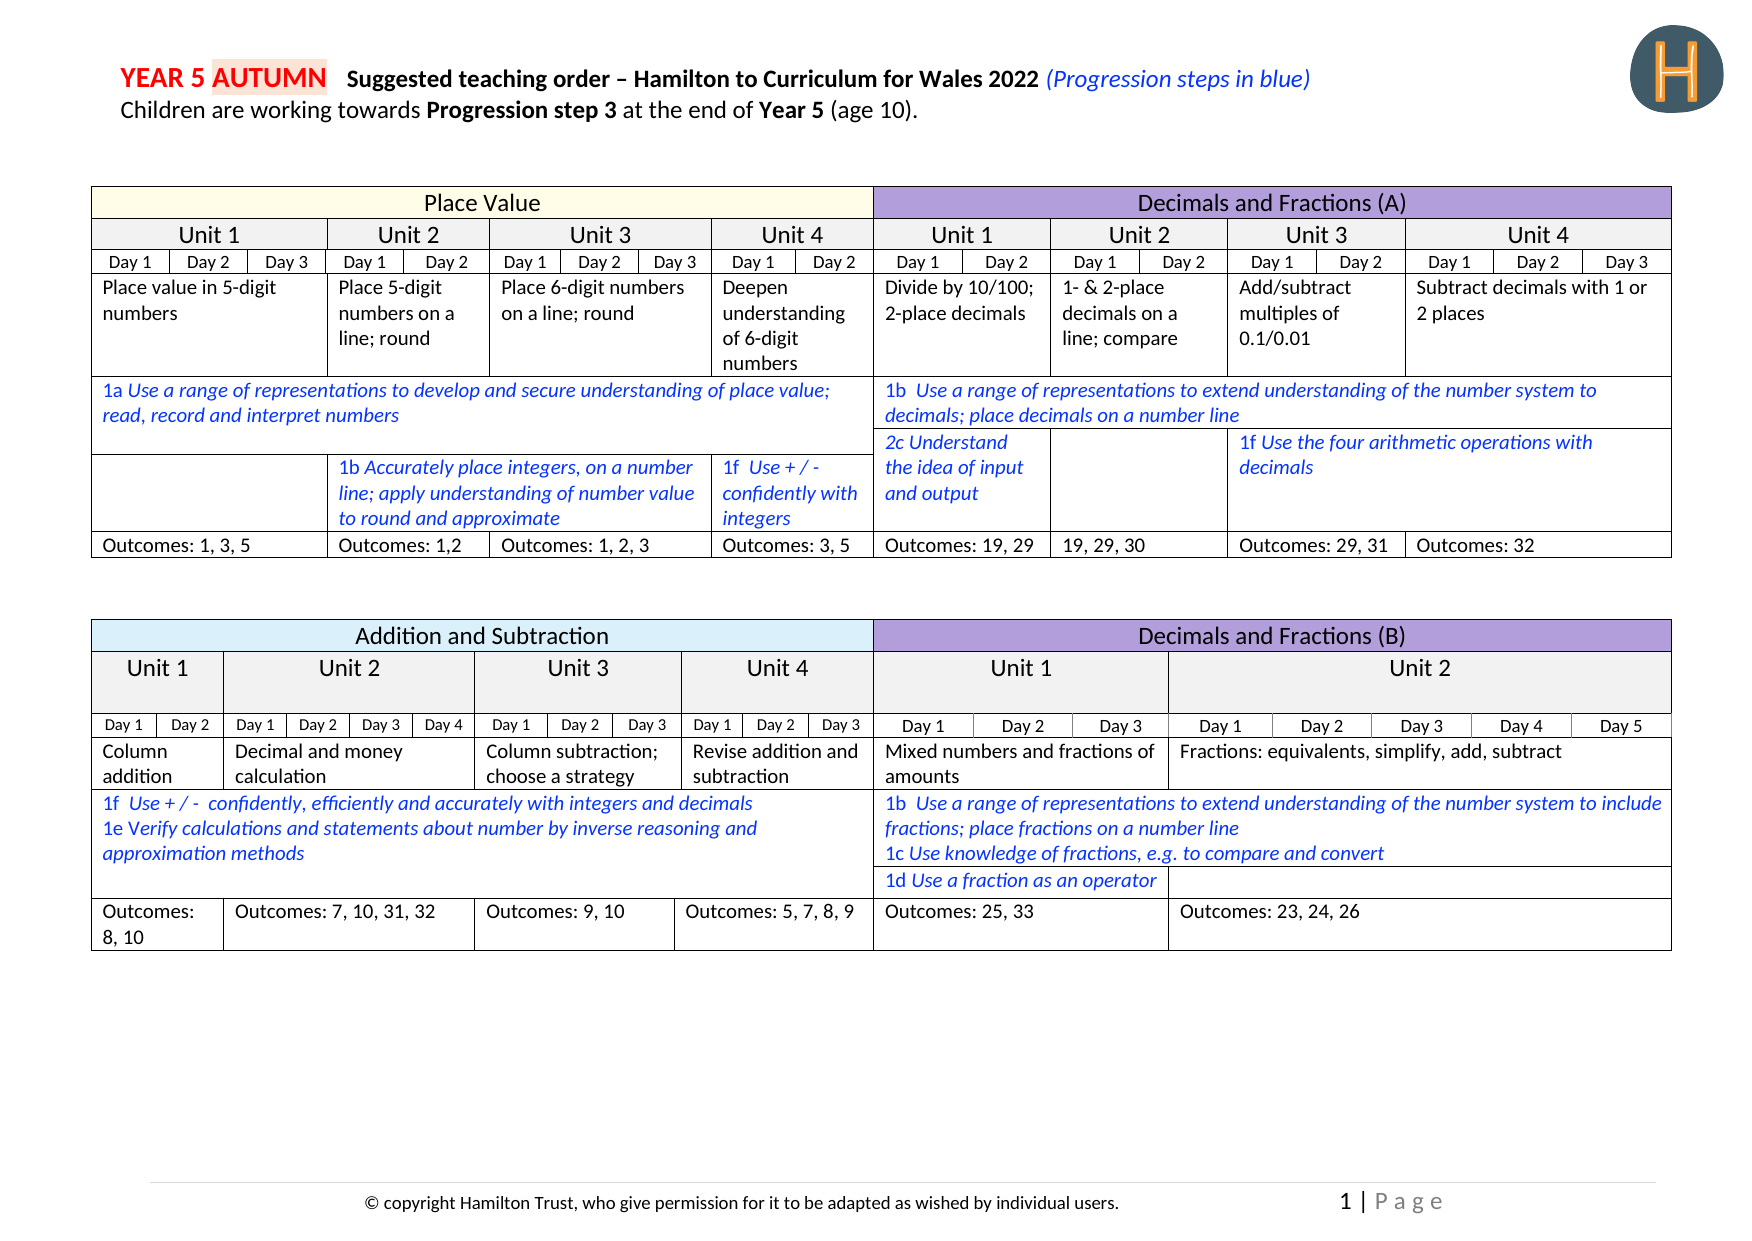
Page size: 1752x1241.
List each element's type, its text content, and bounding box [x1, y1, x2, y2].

table_cell Outcomes: 32 [1406, 532, 1671, 557]
table_cell Day 4 [413, 714, 474, 737]
picture [1630, 25, 1724, 113]
table_cell 1f Use + / - confidently, efficiently and accurately with integers and decimals 1e Verify calculations and statements about number by inverse reasoning and approximation methods [92, 790, 873, 898]
table_cell Outcomes: 9, 10 [475, 899, 674, 949]
table_cell Day 2 [743, 714, 808, 737]
table_cell Day 2 [796, 250, 873, 273]
table_cell Fractions: equivalents, simplify, add, subtract [1169, 738, 1671, 789]
table_cell Day 2 [974, 714, 1072, 737]
table_header Addition and Subtraction [92, 620, 873, 651]
table_cell Column addition [92, 738, 223, 789]
table_cell Day 4 [1472, 714, 1571, 737]
table_cell Unit 1 [92, 652, 223, 713]
table_cell Unit 2 [328, 219, 489, 249]
table_cell 1- & 2-place decimals on a line; compare [1051, 274, 1227, 376]
table_cell Place value in 5-digit numbers [92, 274, 327, 376]
table_cell Unit 1 [874, 219, 1050, 249]
table_cell Column subtraction; choose a strategy [475, 738, 681, 789]
table_cell Day 2 [548, 714, 612, 737]
table_cell Unit 2 [224, 652, 474, 713]
table_cell Day 2 [170, 250, 247, 273]
table_header Place Value [92, 187, 873, 218]
table_cell Mixed numbers and fractions of amounts [874, 738, 1168, 789]
table_cell Day 2 [1140, 250, 1227, 273]
table_cell Day 3 [1073, 714, 1168, 737]
table_cell Day 3 [613, 714, 681, 737]
table_cell Day 2 [963, 250, 1050, 273]
table_cell Add/subtract multiples of 0.1/0.01 [1228, 274, 1405, 376]
table_cell Deepen understanding of 6-digit numbers [712, 274, 873, 376]
table_cell 1f Use + / - confidently with integers [712, 455, 873, 531]
table_cell Day 1 [1051, 250, 1139, 273]
table_cell Day 2 [1317, 250, 1405, 273]
table_cell Day 3 [809, 714, 873, 737]
table_cell Place 6-digit numbers on a line; round [490, 274, 711, 376]
table_cell Unit 1 [874, 652, 1168, 713]
table_cell Revise addition and subtraction [682, 738, 873, 789]
table_cell 19, 29, 30 [1051, 532, 1227, 557]
table_cell Outcomes: 5, 7, 8, 9 [675, 899, 873, 949]
table_cell Day 2 [404, 250, 489, 273]
table_cell [1051, 429, 1227, 531]
table_cell Day 3 [350, 714, 412, 737]
table_cell Day 1 [92, 714, 156, 737]
table_cell Day 1 [92, 250, 169, 273]
table_cell Unit 4 [682, 652, 873, 713]
table_cell Outcomes: 3, 5 [712, 532, 873, 557]
table_cell Place 5-digit numbers on a line; round [328, 274, 489, 376]
table_cell Day 1 [874, 714, 973, 737]
table_cell Outcomes: 7, 10, 31, 32 [224, 899, 474, 949]
table_cell Day 3 [1583, 250, 1671, 273]
table_cell Outcomes: 1, 3, 5 [92, 532, 327, 557]
table_cell Day 3 [1372, 714, 1471, 737]
table_cell Day 1 [1169, 714, 1272, 737]
table_header Decimals and Fractions (A) [874, 187, 1671, 218]
table_cell Subtract decimals with 1 or 2 places [1406, 274, 1671, 376]
table_cell Unit 3 [1228, 219, 1405, 249]
table_cell Unit 4 [712, 219, 873, 249]
table_cell Unit 2 [1169, 652, 1671, 713]
table_cell Unit 3 [475, 652, 681, 713]
table_cell Day 1 [712, 250, 795, 273]
table_cell Divide by 10/100; 2-place decimals [874, 274, 1050, 376]
table_cell Day 5 [1572, 714, 1671, 737]
table_cell 1b Accurately place integers, on a number line; apply understanding of number value to round and approximate [328, 455, 711, 531]
table_cell Day 1 [1406, 250, 1493, 273]
table_cell Outcomes: 8, 10 [92, 899, 223, 949]
table_cell Day 2 [1494, 250, 1582, 273]
table_cell Day 2 [287, 714, 349, 737]
table_cell Day 1 [1228, 250, 1316, 273]
table_cell Unit 3 [490, 219, 711, 249]
table_cell [92, 455, 327, 531]
table_cell Day 1 [682, 714, 742, 737]
table_cell [1169, 867, 1671, 898]
table_cell Day 1 [224, 714, 286, 737]
table_cell Day 2 [157, 714, 223, 737]
table_cell 1d Use a fraction as an operator [874, 867, 1168, 898]
table_cell Decimal and money calculation [224, 738, 474, 789]
table_cell Unit 1 [92, 219, 327, 249]
table_cell Day 2 [561, 250, 638, 273]
table_cell Outcomes: 19, 29 [874, 532, 1050, 557]
table_cell 1b Use a range of representations to extend understanding of the number system to decimals; place decimals on a number line [874, 377, 1671, 428]
table_header Decimals and Fractions (B) [874, 620, 1671, 651]
table_cell Outcomes: 1,2 [328, 532, 489, 557]
table_cell Unit 2 [1051, 219, 1227, 249]
table_cell Day 3 [639, 250, 711, 273]
table_cell 1b Use a range of representations to extend understanding of the number system to include fractions; place fractions on a number line 1c Use knowledge of fractions, e.g. to compare and convert [874, 790, 1671, 866]
table_cell Unit 4 [1406, 219, 1671, 249]
table_cell Day 1 [874, 250, 962, 273]
table_cell Outcomes: 29, 31 [1228, 532, 1405, 557]
table_cell Day 1 [326, 250, 403, 273]
table_cell Day 1 [475, 714, 547, 737]
table_cell 1f Use the four arithmetic operations with decimals [1228, 429, 1671, 531]
table_cell Day 3 [248, 250, 325, 273]
table_cell Day 1 [490, 250, 560, 273]
table_cell Outcomes: 1, 2, 3 [490, 532, 711, 557]
table_cell Outcomes: 25, 33 [874, 899, 1168, 949]
table_cell 2c Understand the idea of input and output [874, 429, 1050, 531]
table_cell 1a Use a range of representations to develop and secure understanding of place value; read, record and interpret numbers [92, 377, 873, 453]
table_cell Day 2 [1273, 714, 1371, 737]
table_cell Outcomes: 23, 24, 26 [1169, 899, 1671, 949]
